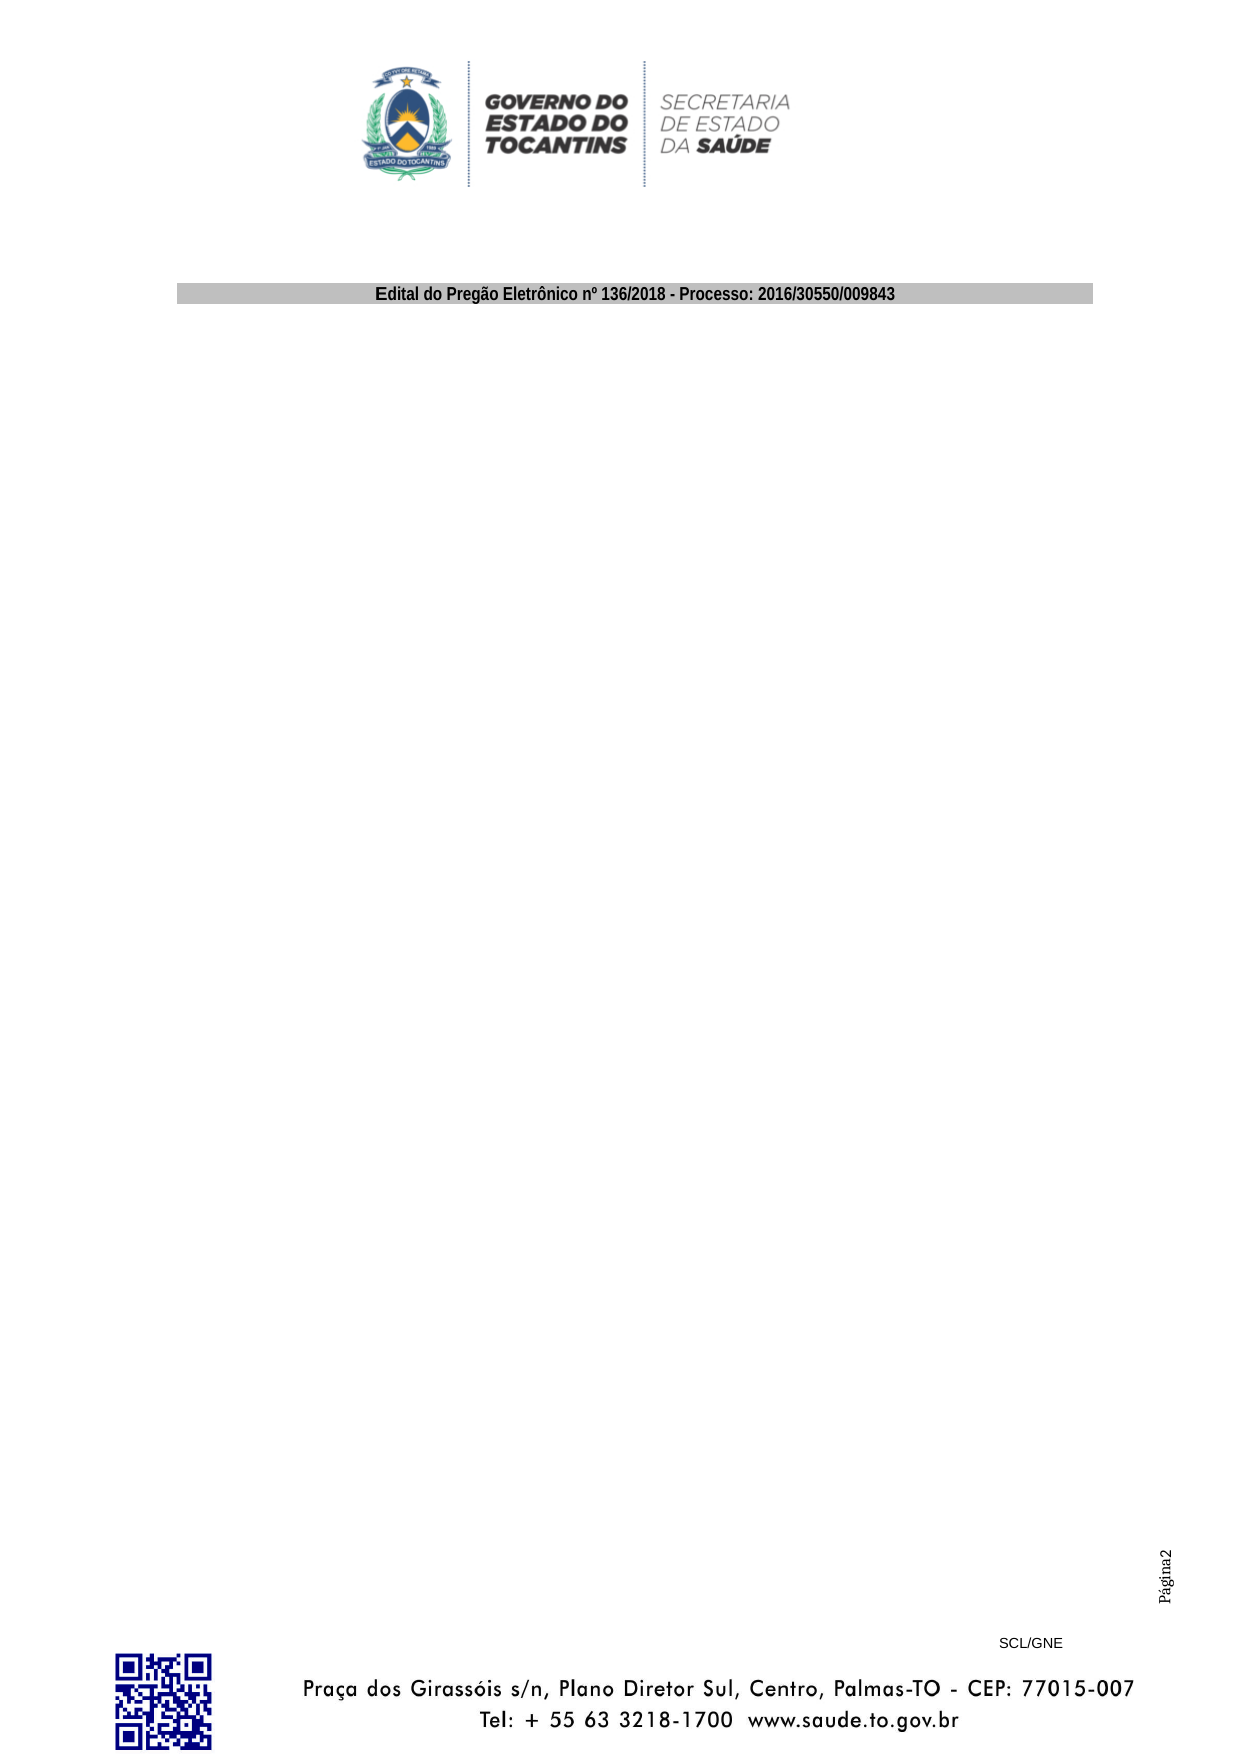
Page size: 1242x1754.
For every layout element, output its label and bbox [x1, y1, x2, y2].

picture [111, 1649, 1134, 1754]
picture [177, 59, 980, 189]
